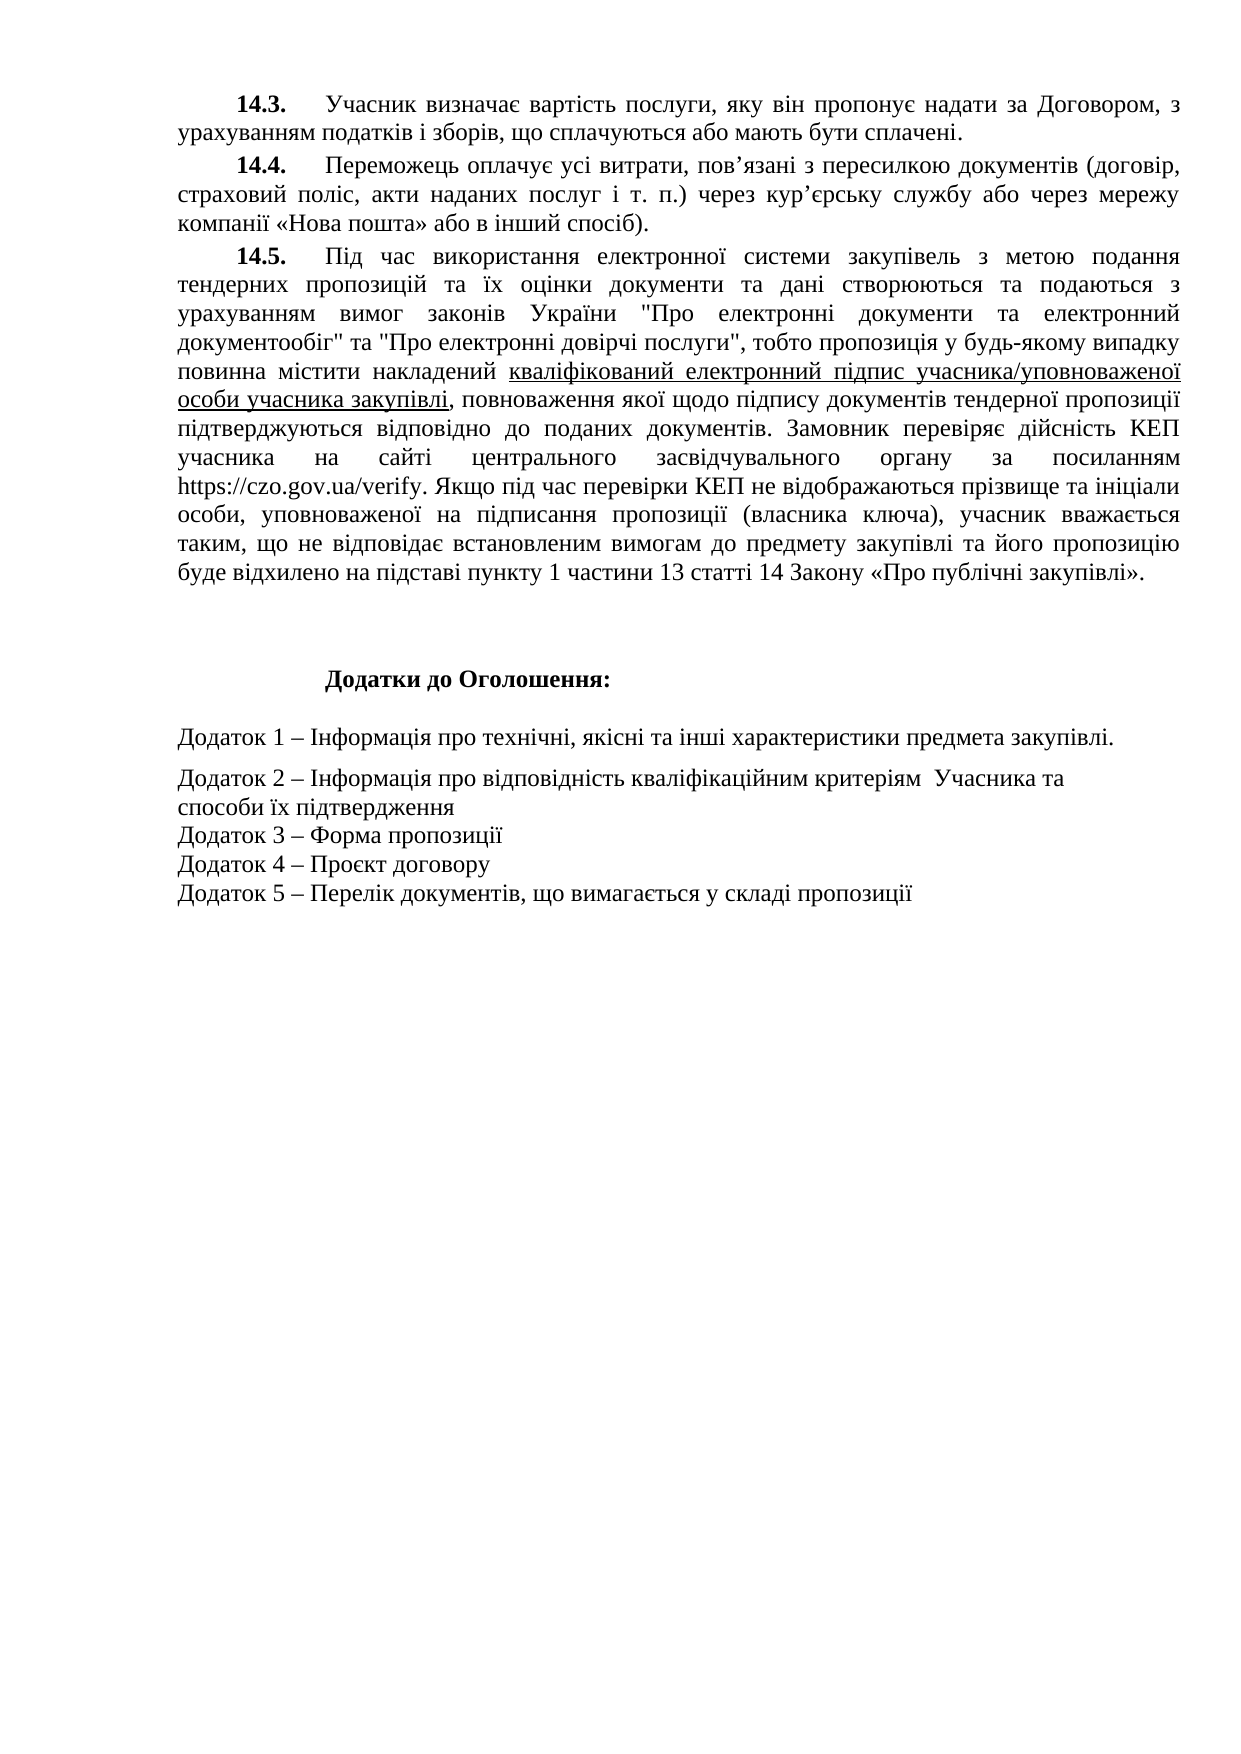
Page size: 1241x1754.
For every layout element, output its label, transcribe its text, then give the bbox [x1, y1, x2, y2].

list Учасник визначає вартість послуги, яку він пропонує надати за Договором, з урахуванням податків і зборів, що сплачуються або мають бути сплачені. [177, 89, 1181, 146]
text Додаток 3 – Форма пропозиції [177, 820, 1181, 849]
text Додаток 4 – Проєкт договору [177, 849, 1181, 878]
list Під час використання електронної системи закупівель з метою подання тендерних пропозицій та їх оцінки документи та дані створюються та подаються з урахуванням вимог законів України "Про електронні документи та електронний документообіг" та "Про електронні довірчі послуги", тобто пропозиція у будь-якому випадку повинна містити накладений кваліфікований електронний підпис учасника/уповноваженої особи учасника закупівлі, повноваження якої щодо підпису документів тендерної пропозиції підтверджуються відповідно до поданих документів. Замовник перевіряє дійсність КЕП учасника на сайті центрального засвідчувального органу за посиланням https://czo.gov.ua/verify. Якщо під час перевірки КЕП не відображаються прізвище та ініціали особи, уповноваженої на підписання пропозиції (власника ключа), учасник вважається таким, що не відповідає встановленим вимогам до предмету закупівлі та його пропозицію буде відхилено на підставі пункту 1 частини 13 статті 14 Закону «Про публічні закупівлі». [177, 241, 1181, 586]
text способи їх підтвердження [177, 792, 1181, 820]
list Переможець оплачує усі витрати, пов’язані з пересилкою документів (договір, страховий поліс, акти наданих послуг і т. п.) через кур’єрську службу або через мережу компанії «Нова пошта» або в інший спосіб). [177, 150, 1181, 237]
text Додаток 2 – Інформація про відповідність кваліфікаційним критеріям Учасника та [177, 763, 1181, 792]
text Додатки до Оголошення: [177, 664, 1181, 693]
text Додаток 1 – Інформація про технічні, якісні та інші характеристики предмета закупівлі. [177, 722, 1181, 750]
text Додаток 5 – Перелік документів, що вимагається у складі пропозиції [177, 878, 1181, 907]
